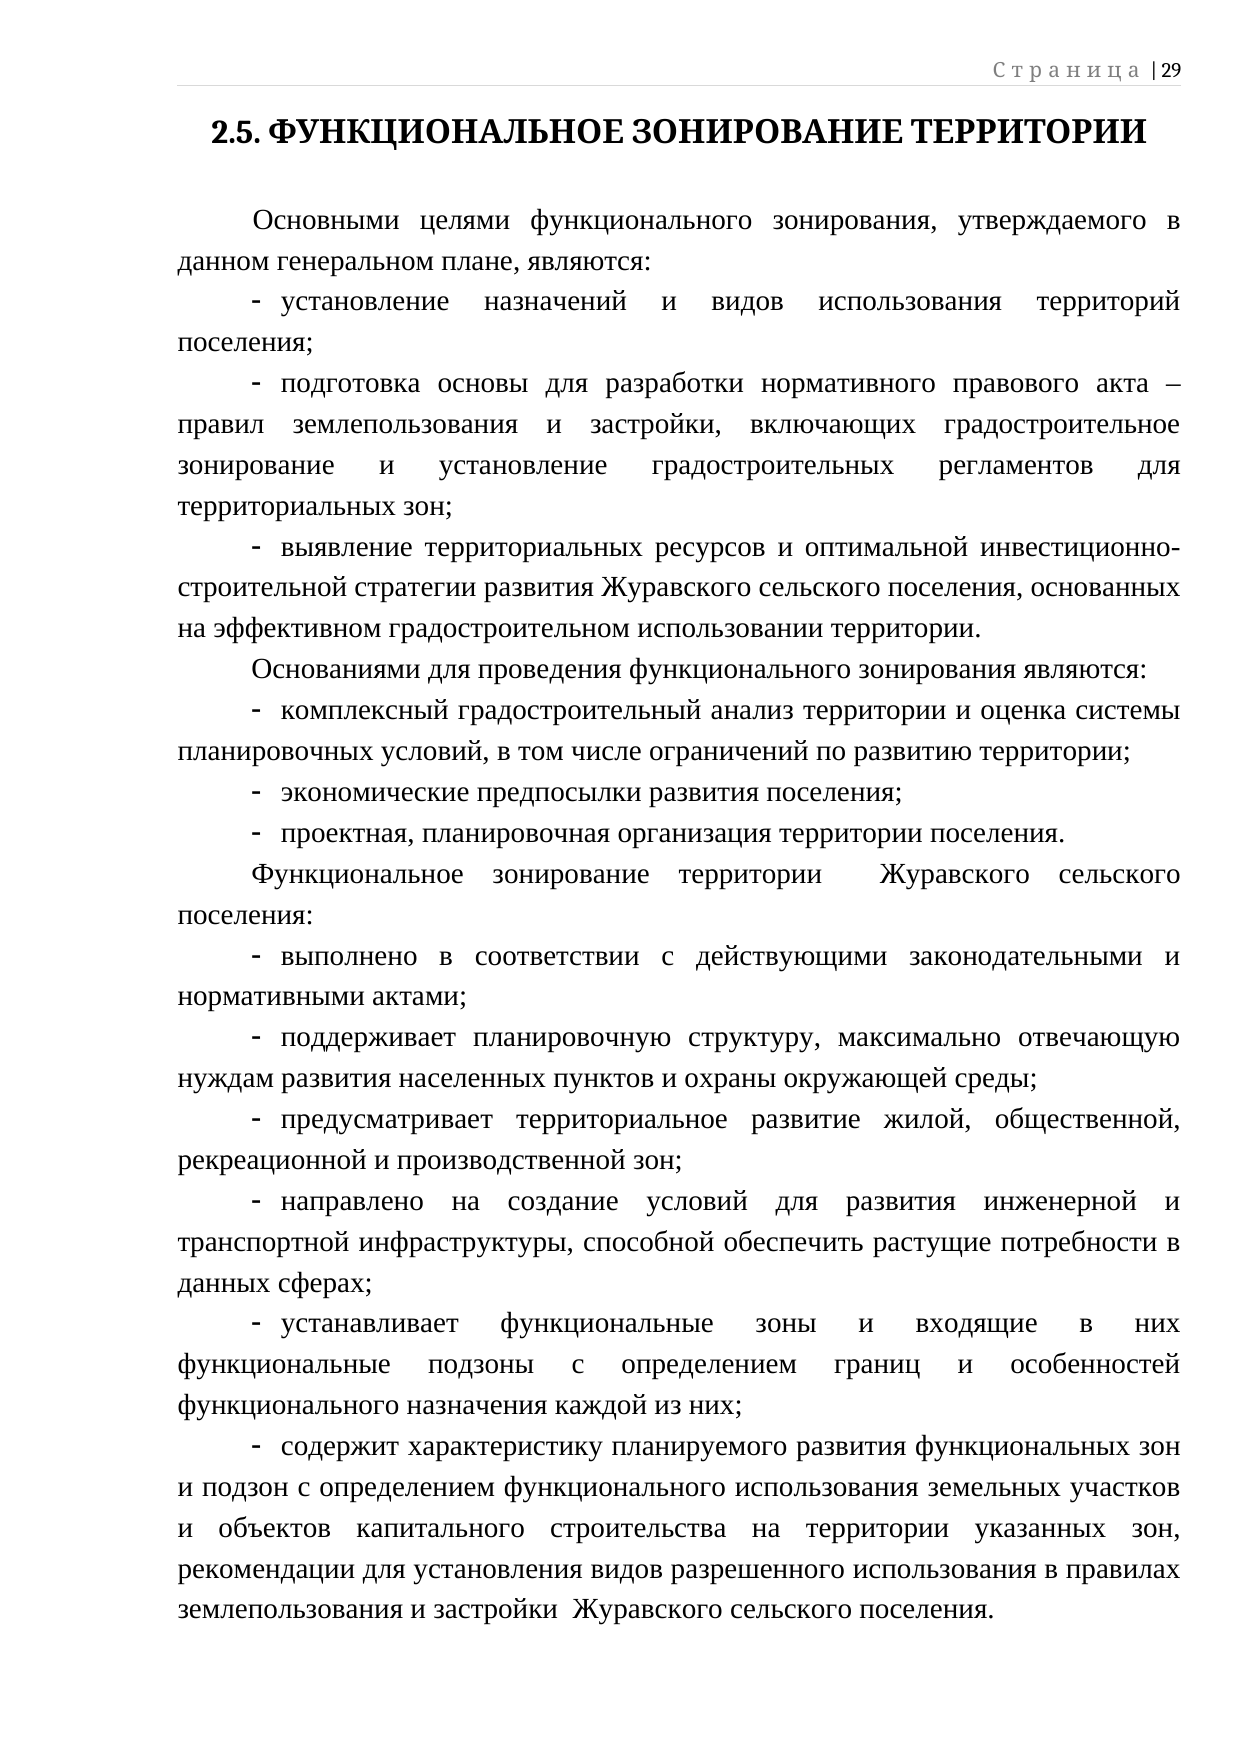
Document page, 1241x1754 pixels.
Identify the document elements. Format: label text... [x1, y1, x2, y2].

list предусматривает территориальное развитие жилой, общественной, рекреационной и производственной зон; [177, 1101, 1181, 1176]
list устанавливает функциональные зоны и входящие в них функциональные подзоны с определением границ и особенностей функционального назначения каждой из них; [177, 1306, 1181, 1421]
list комплексный градостроительный анализ территории и оценка системы планировочных условий, в том числе ограничений по развитию территории; [177, 692, 1181, 767]
list подготовка основы для разработки нормативного правового акта – правил землепользования и застройки, включающих градостроительное зонирование и установление градостроительных регламентов для территориальных зон; [177, 365, 1181, 521]
list выявление территориальных ресурсов и оптимальной инвестиционно- строительной стратегии развития Журавского сельского поселения, основанных на эффективном градостроительном использовании территории. [177, 529, 1181, 644]
list поддерживает планировочную структуру, максимально отвечающую нуждам развития населенных пунктов и охраны окружающей среды; [177, 1019, 1181, 1094]
text Основаниями для проведения функционального зонирования являются: [177, 651, 1181, 685]
list содержит характеристику планируемого развития функциональных зон и подзон с определением функционального использования земельных участков и объектов капитального строительства на территории указанных зон, рекомендации для установления видов разрешенного использования в правилах землепользования и застройки Журавского сельского поселения. [177, 1428, 1181, 1625]
text Основными целями функционального зонирования, утверждаемого в данном генеральном плане, являются: [177, 202, 1181, 276]
list направлено на создание условий для развития инженерной и транспортной инфраструктуры, способной обеспечить растущие потребности в данных сферах; [177, 1183, 1181, 1298]
text Функциональное зонирование территории Журавского сельского поселения: [177, 856, 1181, 930]
list выполнено в соответствии с действующими законодательными и нормативными актами; [177, 938, 1181, 1012]
list экономические предпосылки развития поселения; [177, 774, 1181, 807]
list проектная, планировочная организация территории поселения. [177, 815, 1181, 848]
title 2.5. ФУНКЦИОНАЛЬНОЕ ЗОНИРОВАНИЕ ТЕРРИТОРИИ [177, 114, 1181, 152]
list установление назначений и видов использования территорий поселения; [177, 283, 1181, 358]
